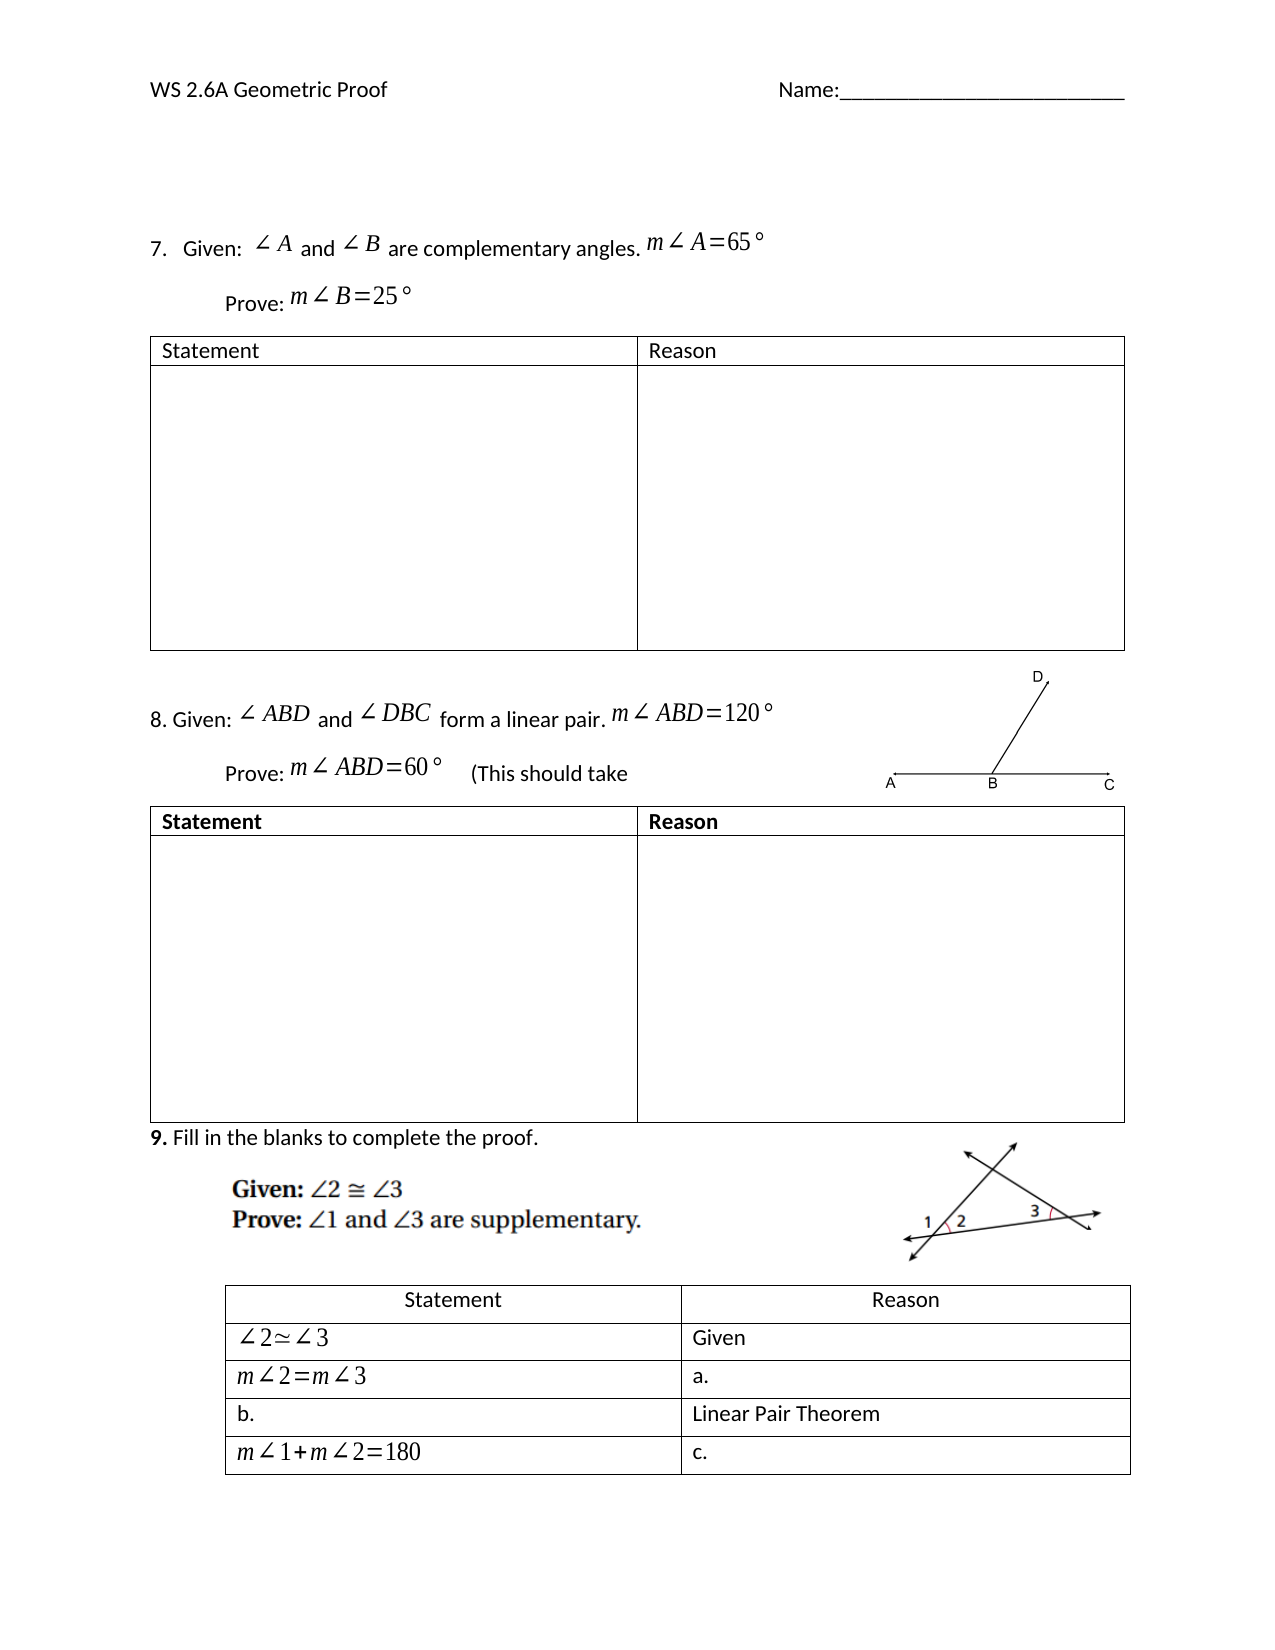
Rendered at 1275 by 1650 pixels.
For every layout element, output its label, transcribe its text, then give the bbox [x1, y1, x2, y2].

table_cell [638, 366, 1124, 649]
text Prove: [150, 281, 1125, 317]
table_cell [226, 1437, 681, 1474]
text 9. Fill in the blanks to complete the proof. [150, 1123, 1125, 1151]
table_cell [638, 836, 1124, 1122]
table_header Statement [226, 1286, 681, 1322]
table_cell [226, 1324, 681, 1360]
table_cell [151, 836, 637, 1122]
table_header Reason [638, 807, 1124, 835]
picture [225, 1169, 668, 1236]
table_header Reason [682, 1286, 1130, 1322]
picture [884, 1124, 1125, 1272]
table_header Statement [151, 337, 637, 365]
text Prove: (This should take [150, 752, 873, 787]
table_cell Given [682, 1324, 1130, 1360]
table_cell [226, 1361, 681, 1398]
table_header Statement [151, 807, 637, 835]
table_header Reason [638, 337, 1124, 365]
table_cell a. [682, 1361, 1130, 1398]
table_cell c. [682, 1437, 1130, 1474]
table_cell [151, 366, 637, 649]
table_cell b. [226, 1399, 681, 1436]
table_cell Linear Pair Theorem [682, 1399, 1130, 1436]
picture [873, 671, 1125, 794]
text 8. Given: and form a linear pair. [150, 697, 873, 733]
text 7. Given: and are complementary angles. [150, 227, 1125, 262]
